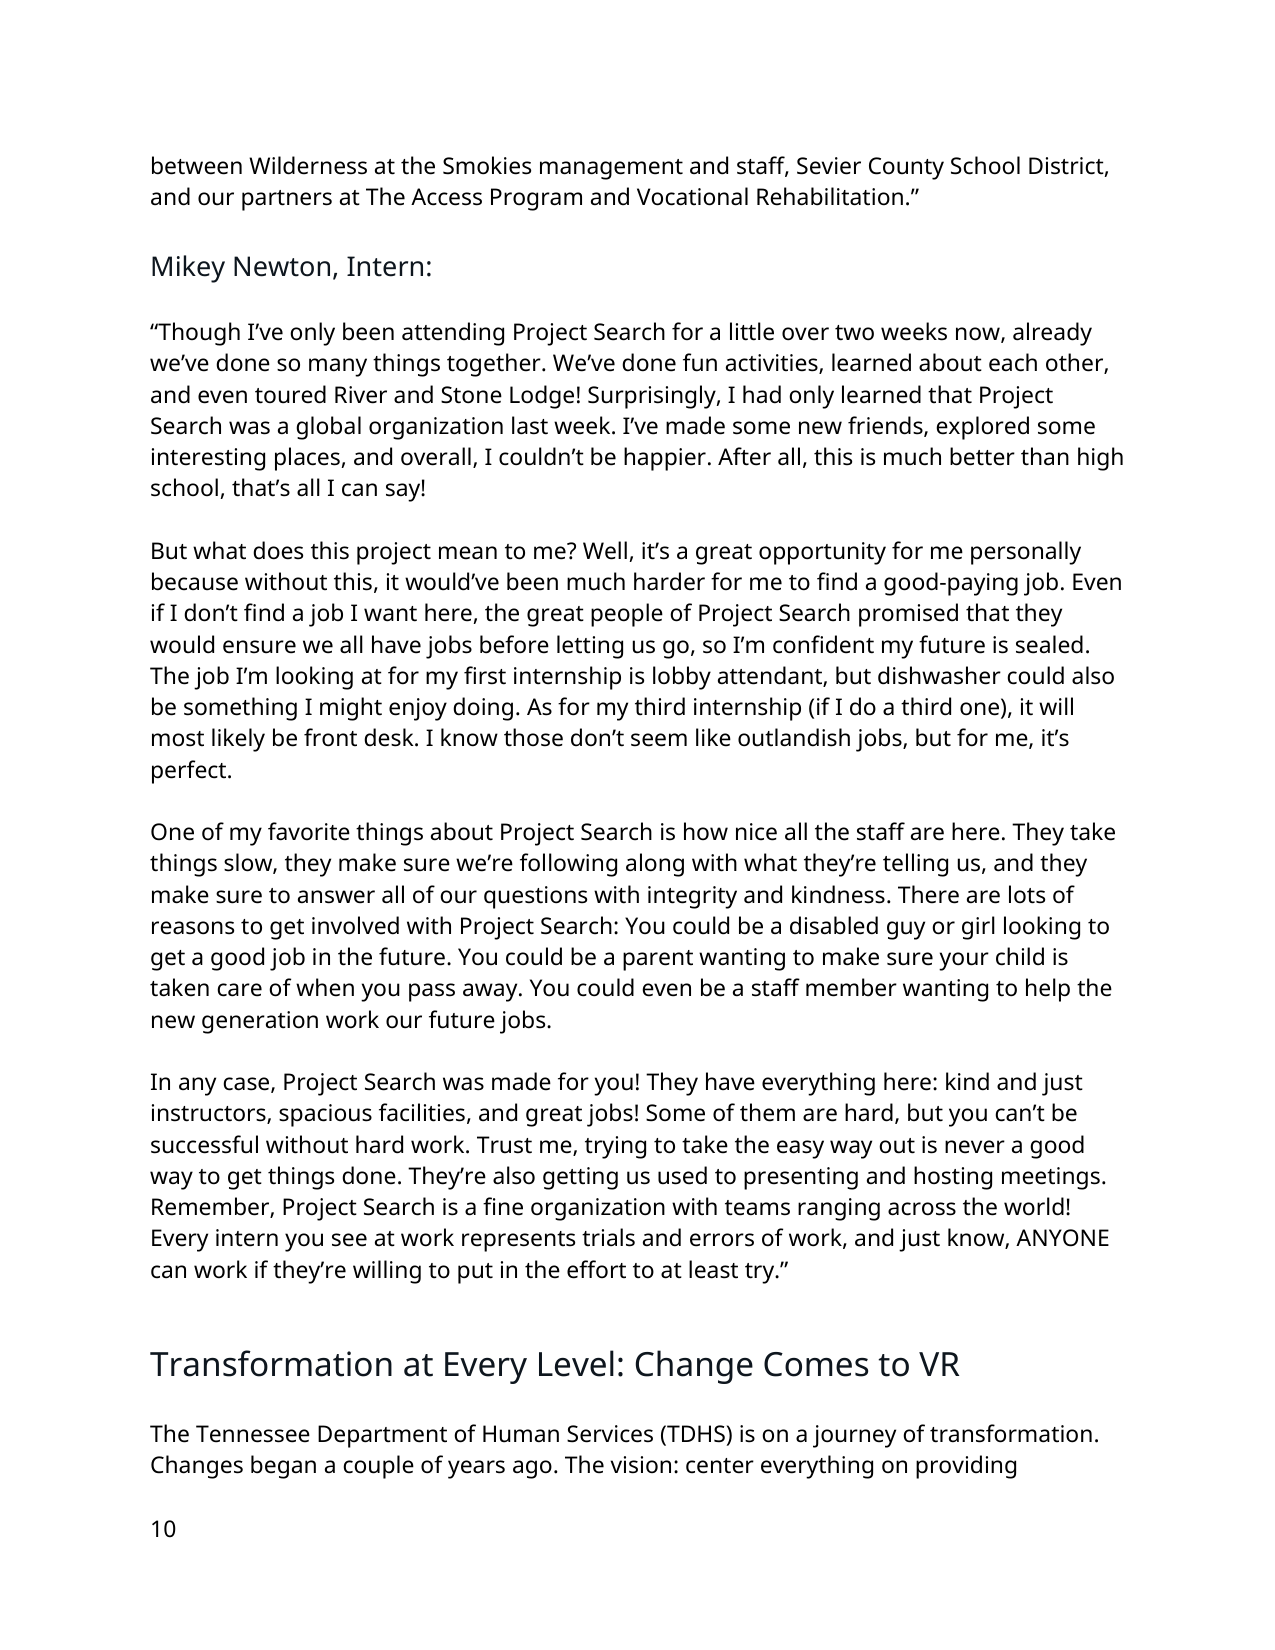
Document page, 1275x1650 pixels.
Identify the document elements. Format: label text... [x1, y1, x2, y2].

subtitle Mikey Newton, Intern: [150, 248, 1125, 285]
subtitle Transformation at Every Level: Change Comes to VR [150, 1341, 1125, 1386]
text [150, 150, 1125, 212]
text One of my favorite things about Project Search is how nice all the staff are here. They take things slow, they make sure we’re following along with what they’re telling us, and they make sure to answer all of our questions with integrity and kindness. There are lots of reasons to get involved with Project Search: You could be a disabled guy or girl looking to get a good job in the future. You could be a parent wanting to make sure your child is taken care of when you pass away. You could even be a staff member wanting to help the new generation work our future jobs. [150, 816, 1125, 1035]
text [150, 1418, 1125, 1480]
text Remember, Project Search is a fine organization with teams ranging across the world! Every intern you see at work represents trials and errors of work, and just know, ANYONE can work if they’re willing to put in the effort to at least try.” [150, 1191, 1125, 1285]
text In any case, Project Search was made for you! They have everything here: kind and just instructors, spacious facilities, and great jobs! Some of them are hard, but you can’t be successful without hard work. Trust me, trying to take the easy way out is never a good way to get things done. They’re also getting us used to presenting and hosting meetings. [150, 1035, 1125, 1191]
text “Though I’ve only been attending Project Search for a little over two weeks now, already we’ve done so many things together. We’ve done fun activities, learned about each other, and even toured River and Stone Lodge! Surprisingly, I had only learned that Project Search was a global organization last week. I’ve made some new friends, explored some interesting places, and overall, I couldn’t be happier. After all, this is much better than high school, that’s all I can say! [150, 316, 1125, 503]
text But what does this project mean to me? Well, it’s a great opportunity for me personally because without this, it would’ve been much harder for me to find a good-paying job. Even if I don’t find a job I want here, the great people of Project Search promised that they would ensure we all have jobs before letting us go, so I’m confident my future is sealed. The job I’m looking at for my first internship is lobby attendant, but dishwasher could also be something I might enjoy doing. As for my third internship (if I do a third one), it will most likely be front desk. I know those don’t seem like outlandish jobs, but for me, it’s perfect. [150, 535, 1125, 816]
